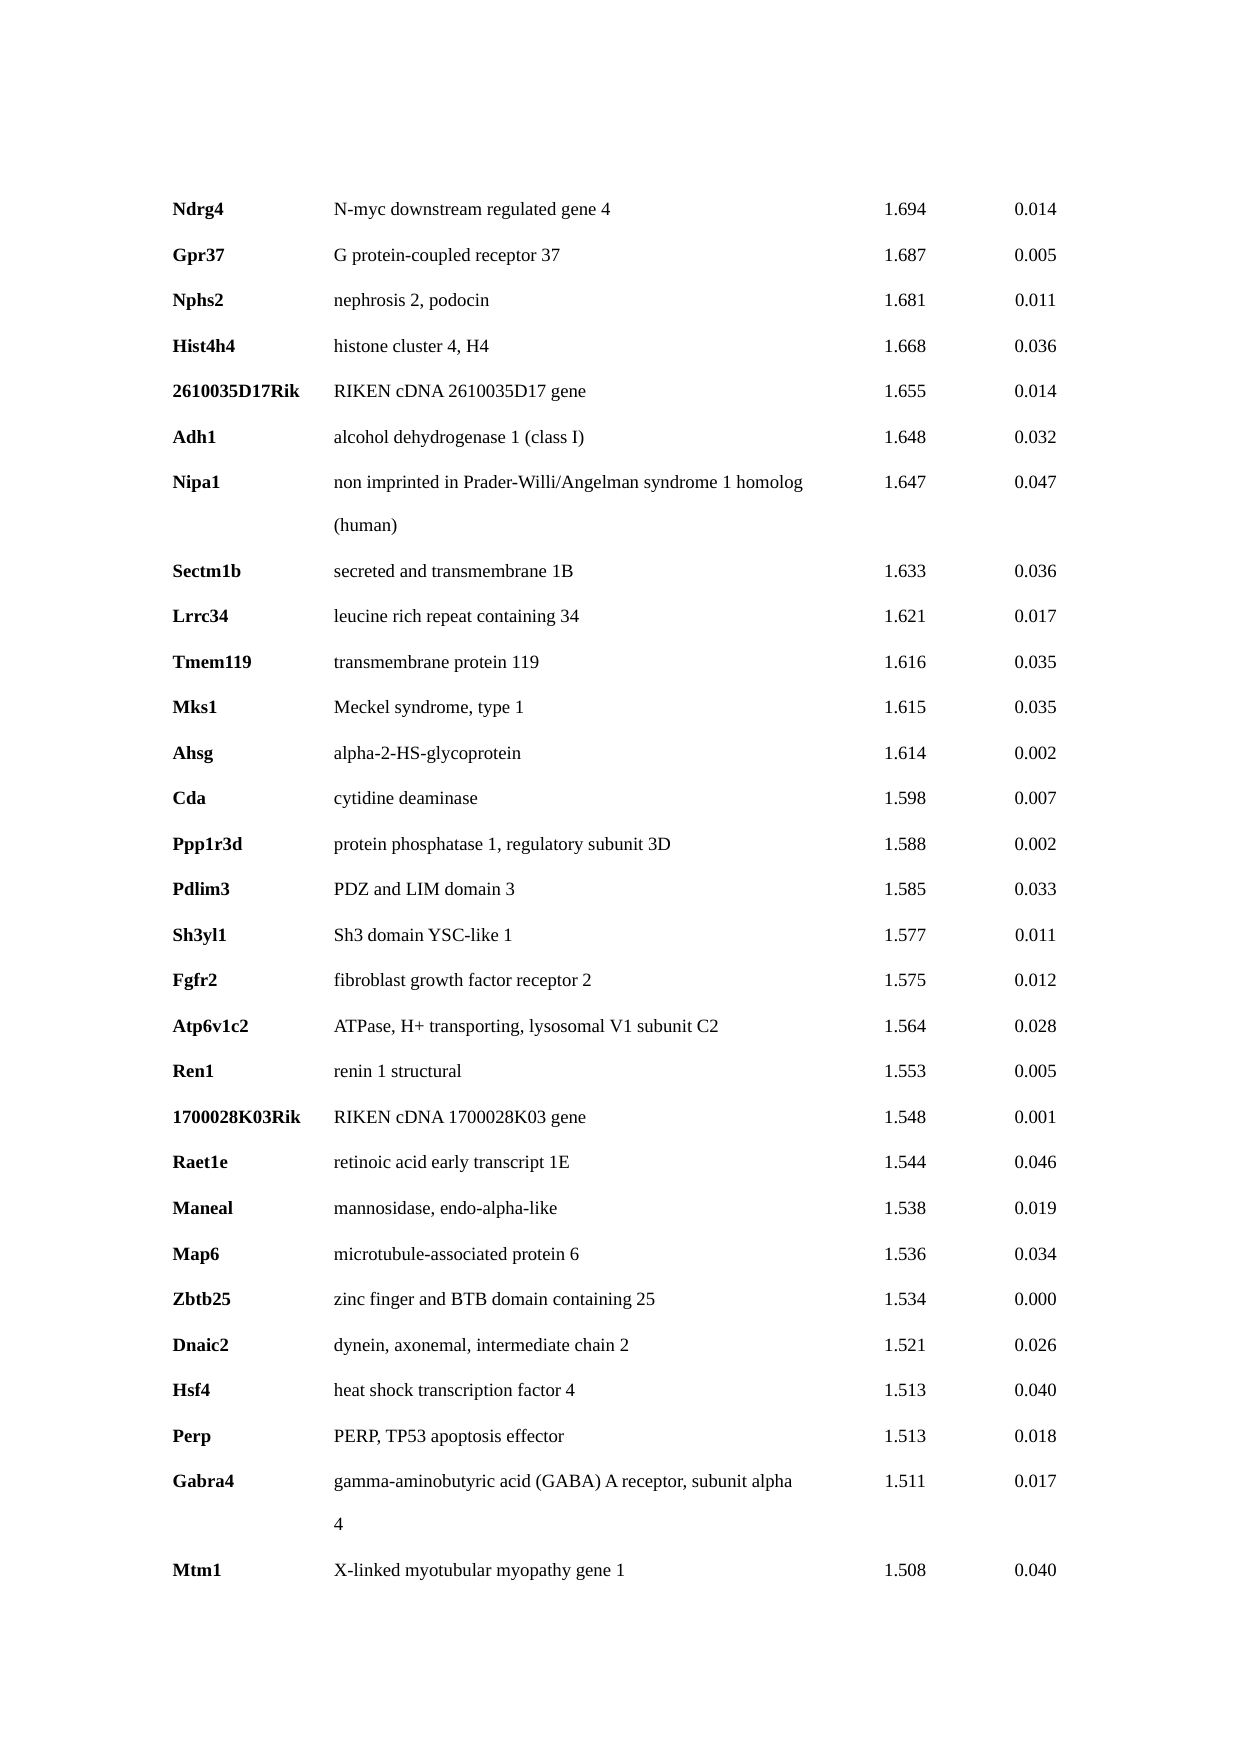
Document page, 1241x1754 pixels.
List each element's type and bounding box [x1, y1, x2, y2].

table_header [150, 150, 1090, 1597]
